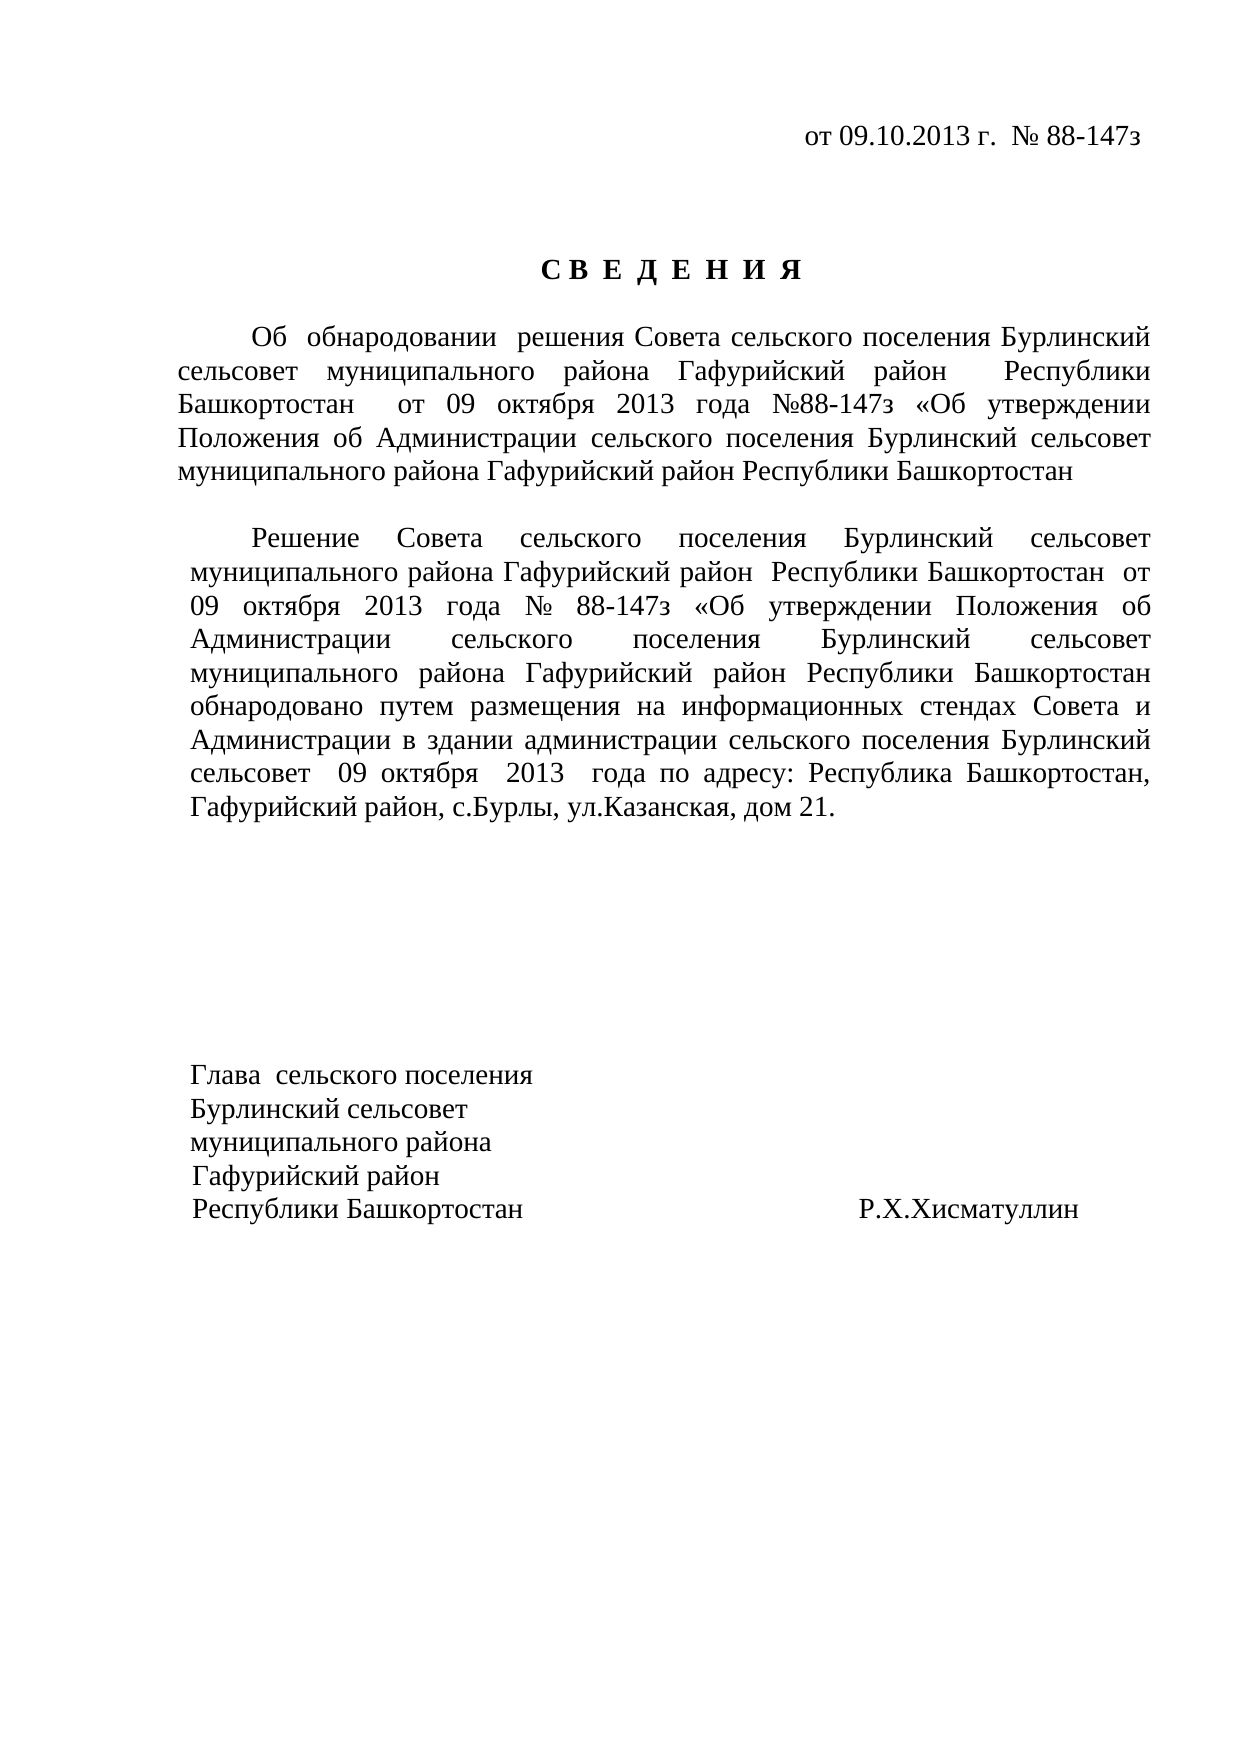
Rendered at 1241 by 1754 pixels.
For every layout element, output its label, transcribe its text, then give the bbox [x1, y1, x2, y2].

text Гафурийский район [177, 1158, 1152, 1191]
text Глава сельского поселения [190, 1057, 1152, 1091]
title Об обнародовании решения Совета сельского поселения Бурлинский сельсовет муниципального района Гафурийский район Республики Башкортостан от 09 октября 2013 года №88-147з «Об утверждении Положения об Администрации сельского поселения Бурлинский сельсовет муниципального района Гафурийский район Республики Башкортостан [177, 319, 1152, 487]
text Республики Башкортостан Р.Х.Хисматуллин [177, 1191, 1152, 1225]
text муниципального района [190, 1124, 1152, 1158]
text от 09.10.2013 г. № 88-147з [177, 118, 1152, 152]
text Бурлинский сельсовет [190, 1091, 1152, 1124]
text С В Е Д Е Н И Я [190, 252, 1152, 286]
text Решение Совета сельского поселения Бурлинский сельсовет муниципального района Гафурийский район Республики Башкортостан от 09 октября 2013 года № 88-147з «Об утверждении Положения об Администрации сельского поселения Бурлинский сельсовет муниципального района Гафурийский район Республики Башкортостан обнародовано путем размещения на информационных стендах Совета и Администрации в здании администрации сельского поселения Бурлинский сельсовет 09 октября 2013 года по адресу: Республика Башкортостан, Гафурийский район, с.Бурлы, ул.Казанская, дом 21. [190, 521, 1152, 822]
